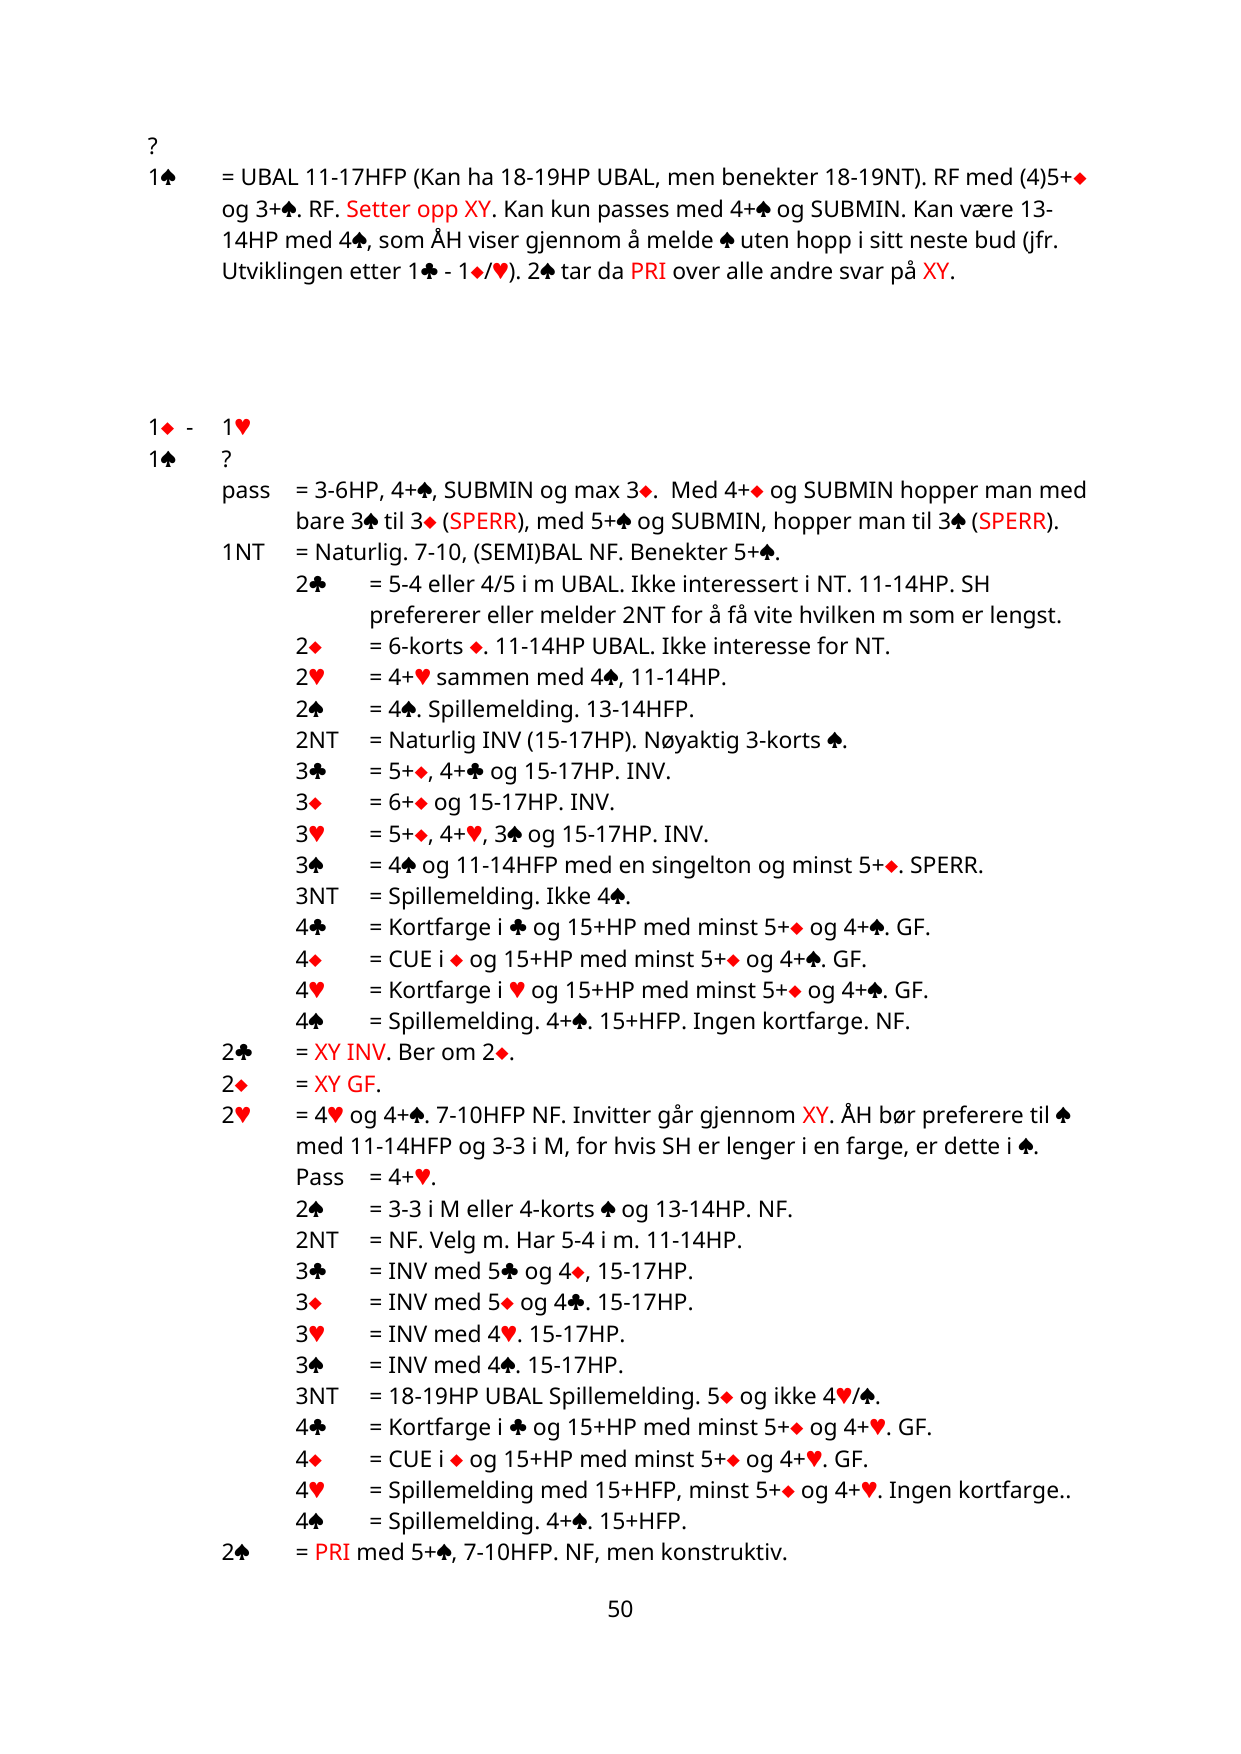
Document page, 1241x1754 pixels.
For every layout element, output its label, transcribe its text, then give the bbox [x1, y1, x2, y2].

list 2 = XY INV. Ber om 2. [221, 1036, 1093, 1067]
list ? [148, 130, 1093, 161]
list 1NT = Naturlig. 7-10, (SEMI)BAL NF. Benekter 5+. [221, 536, 1093, 567]
list 3 = INV med 5 og 4, 15-17HP. [295, 1255, 1093, 1286]
list 2 = 3-3 i M eller 4-korts og 13-14HP. NF. [295, 1192, 1093, 1224]
list 2 = 5-4 eller 4/5 i m UBAL. Ikke interessert i NT. 11-14HP. SH prefererer eller melder 2NT for å få vite hvilken m som er lengst. [295, 567, 1093, 630]
list 3NT = Spillemelding. Ikke 4. [295, 880, 1093, 911]
list 2 = 4. Spillemelding. 13-14HFP. [295, 692, 1093, 724]
list 2 = 4 og 4+. 7-10HFP NF. Invitter går gjennom XY. ÅH bør preferere til med 11-14HFP og 3-3 i M, for hvis SH er lenger i en farge, er dette i . [221, 1099, 1093, 1161]
list 4 = Kortfarge i og 15+HP med minst 5+ og 4+. GF. [295, 1411, 1093, 1442]
list 4 = CUE i og 15+HP med minst 5+ og 4+. GF. [295, 1442, 1093, 1474]
list 3NT = 18-19HP UBAL Spillemelding. 5 og ikke 4/. [295, 1380, 1093, 1411]
list 2 = PRI med 5+, 7-10HFP. NF, men konstruktiv. [221, 1536, 1093, 1567]
list 2 = 6-korts . 11-14HP UBAL. Ikke interesse for NT. [295, 630, 1093, 661]
list 3 = INV med 5 og 4. 15-17HP. [295, 1286, 1093, 1317]
list 2 = 4+ sammen med 4, 11-14HP. [295, 661, 1093, 692]
list 2NT = NF. Velg m. Har 5-4 i m. 11-14HP. [295, 1224, 1093, 1255]
list 1 ? [148, 442, 1093, 474]
list 3 = 4 og 11-14HFP med en singelton og minst 5+. SPERR. [295, 849, 1093, 880]
list pass = 3-6HP, 4+, SUBMIN og max 3. Med 4+ og SUBMIN hopper man med bare 3 til 3 (SPERR), med 5+ og SUBMIN, hopper man til 3 (SPERR). [221, 474, 1093, 536]
list Pass = 4+. [295, 1161, 1093, 1192]
list 2 = XY GF. [221, 1067, 1093, 1099]
list 1 = UBAL 11-17HFP (Kan ha 18-19HP UBAL, men benekter 18-19NT). RF med (4)5+ og 3+. RF. Setter opp XY. Kan kun passes med 4+ og SUBMIN. Kan være 13-14HP med 4, som ÅH viser gjennom å melde uten hopp i sitt neste bud (jfr. Utviklingen etter 1 - 1/). 2 tar da PRI over alle andre svar på XY. [148, 161, 1093, 286]
list 3 = INV med 4. 15-17HP. [295, 1349, 1093, 1380]
list 4 = CUE i og 15+HP med minst 5+ og 4+. GF. [295, 942, 1093, 974]
list 3 = INV med 4. 15-17HP. [295, 1317, 1093, 1349]
list 4 = Spillemelding. 4+. 15+HFP. Ingen kortfarge. NF. [295, 1005, 1093, 1036]
list 3 = 5+, 4+ og 15-17HP. INV. [295, 755, 1093, 786]
list 4 = Spillemelding med 15+HFP, minst 5+ og 4+. Ingen kortfarge.. [295, 1474, 1093, 1505]
list 1 - 1 [148, 411, 1093, 442]
list 4 = Kortfarge i og 15+HP med minst 5+ og 4+. GF. [295, 911, 1093, 942]
list 2NT = Naturlig INV (15-17HP). Nøyaktig 3-korts . [295, 724, 1093, 755]
list 3 = 5+, 4+, 3 og 15-17HP. INV. [295, 817, 1093, 849]
list 4 = Kortfarge i og 15+HP med minst 5+ og 4+. GF. [295, 974, 1093, 1005]
list 3 = 6+ og 15-17HP. INV. [295, 786, 1093, 817]
list 4 = Spillemelding. 4+. 15+HFP. [295, 1505, 1093, 1536]
